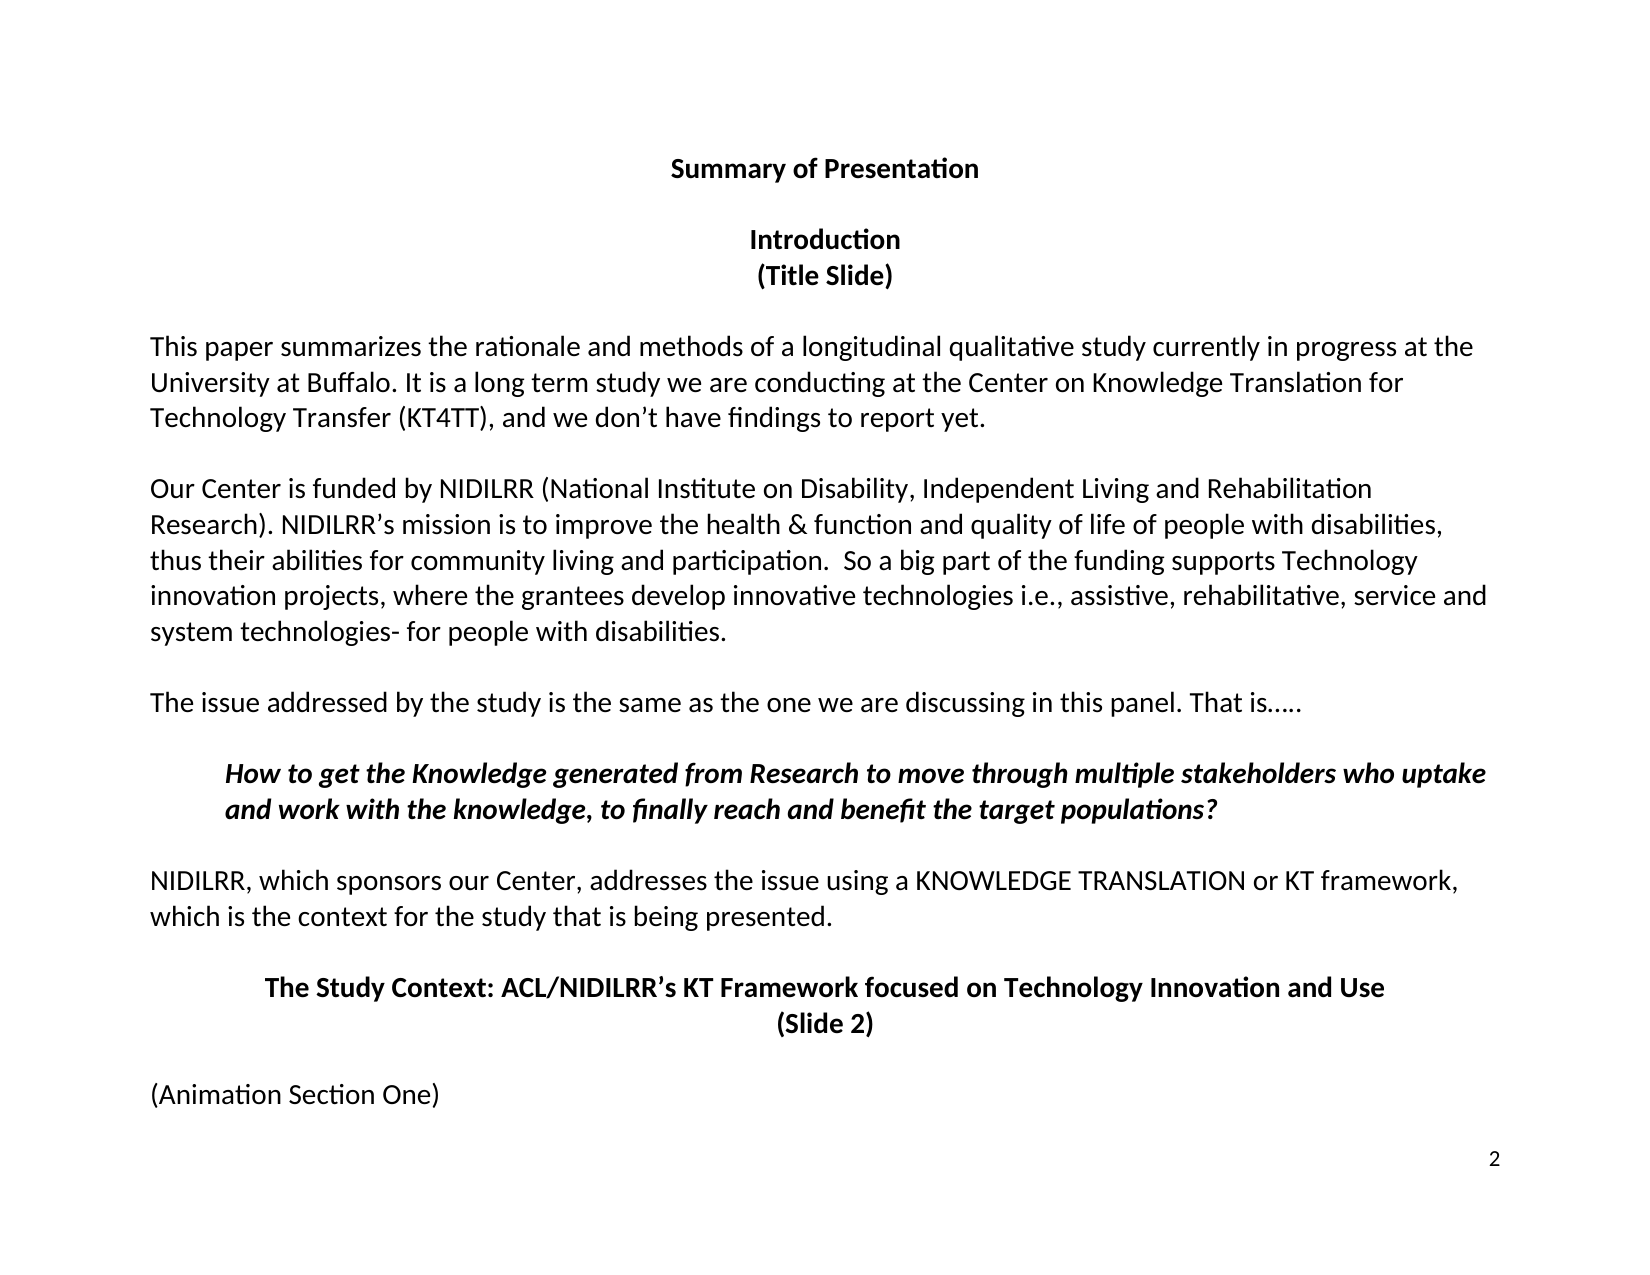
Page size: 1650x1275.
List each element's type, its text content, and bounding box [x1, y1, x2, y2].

text This paper summarizes the rationale and methods of a longitudinal qualitative study currently in progress at the University at Buffalo. It is a long term study we are conducting at the Center on Knowledge Translation for Technology Transfer (KT4TT), and we don’t have findings to report yet. [150, 328, 1500, 435]
text NIDILRR, which sponsors our Center, addresses the issue using a KNOWLEDGE TRANSLATION or KT framework, which is the context for the study that is being presented. [150, 862, 1500, 934]
subtitle (Title Slide) [150, 257, 1500, 292]
text Our Center is funded by NIDILRR (National Institute on Disability, Independent Living and Rehabilitation Research). NIDILRR’s mission is to improve the health & function and quality of life of people with disabilities, thus their abilities for community living and participation. So a big part of the funding supports Technology innovation projects, where the grantees develop innovative technologies i.e., assistive, rehabilitative, service and system technologies- for people with disabilities. [150, 471, 1500, 649]
subtitle The Study Context: ACL/NIDILRR’s KT Framework focused on Technology Innovation and Use [150, 969, 1500, 1005]
subtitle Introduction [150, 221, 1500, 257]
subtitle Summary of Presentation [150, 150, 1500, 186]
text (Animation Section One) [150, 1076, 1500, 1112]
subtitle (Slide 2) [150, 1005, 1500, 1041]
text How to get the Knowledge generated from Research to move through multiple stakeholders who uptake and work with the knowledge, to finally reach and benefit the target populations? [225, 756, 1500, 827]
text The issue addressed by the study is the same as the one we are discussing in this panel. That is….. [150, 684, 1500, 720]
